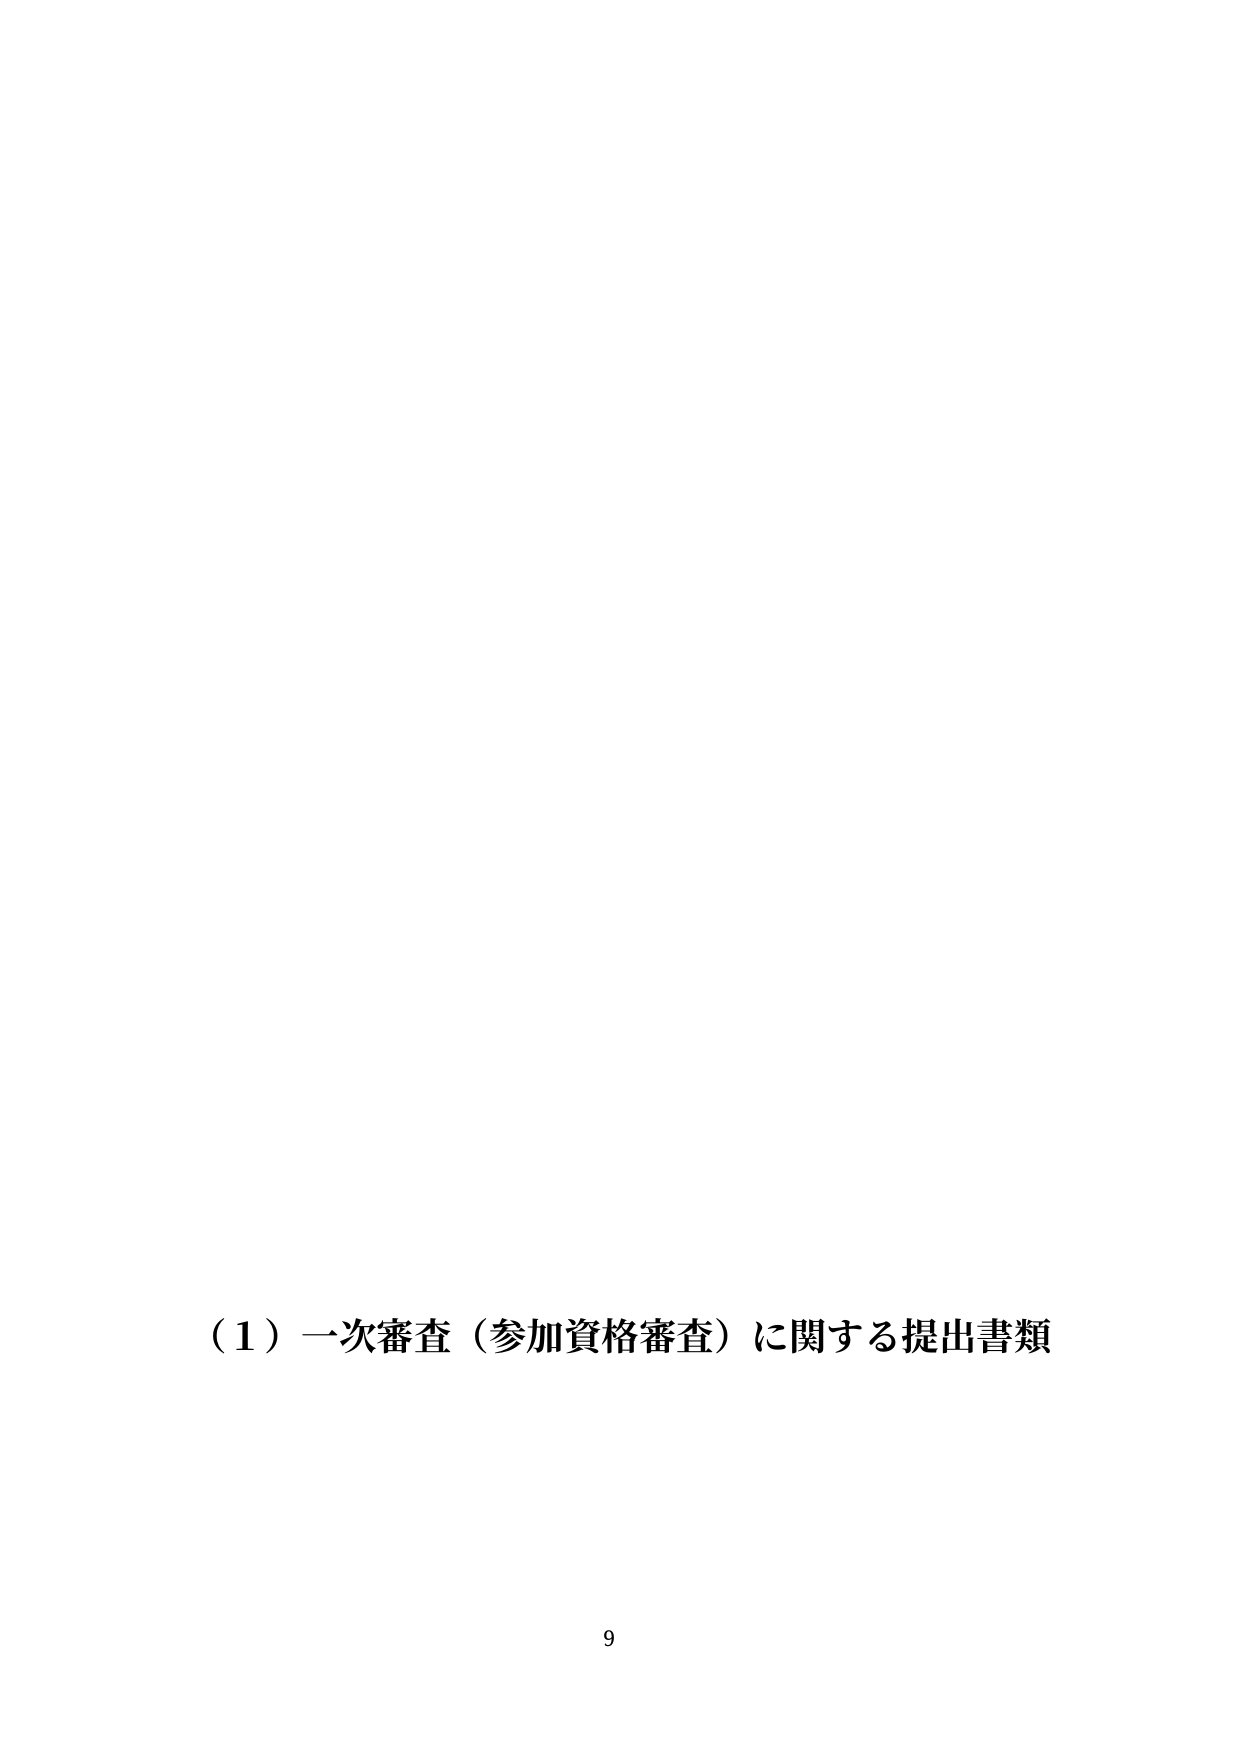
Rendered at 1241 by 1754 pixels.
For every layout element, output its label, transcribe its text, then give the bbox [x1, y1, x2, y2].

text （１）一次審査（参加資格審査）に関する提出書類 [118, 1307, 1122, 1361]
